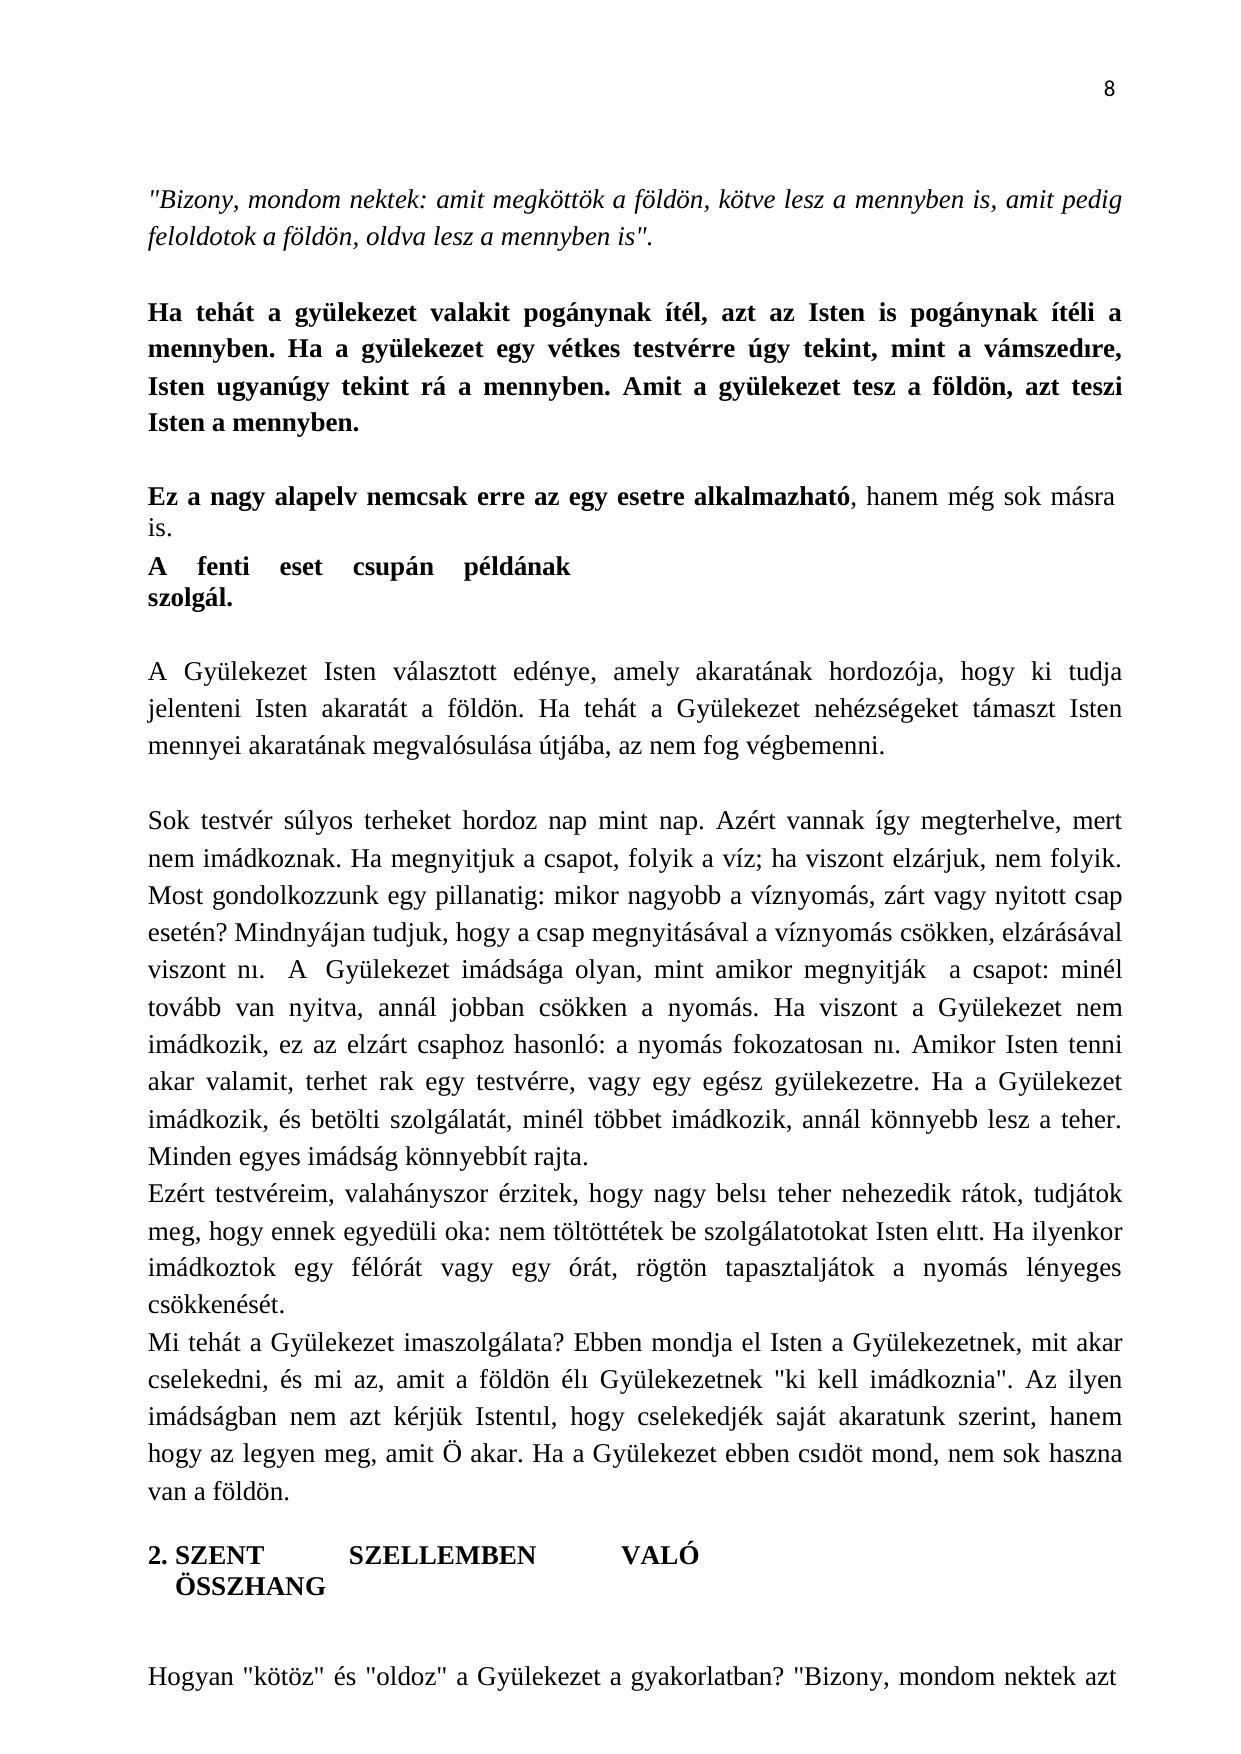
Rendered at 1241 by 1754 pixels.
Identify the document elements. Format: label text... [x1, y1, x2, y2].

text A Gyülekezet Isten választott edénye, amely akaratának hordozója, hogy ki tudja jelenteni Isten akaratát a földön. Ha tehát a Gyülekezet nehézségeket támaszt Isten mennyei akaratának megvalósulása útjába, az nem fog végbemenni. [148, 655, 1122, 761]
subtitle SZENT SZELLEMBEN VALÓ ÖSSZHANG [148, 1539, 699, 1601]
text Mi tehát a Gyülekezet imaszolgálata? Ebben mondja el Isten a Gyülekezetnek, mit akar cselekedni, és mi az, amit a földön élı Gyülekezetnek "ki kell imádkoznia". Az ilyen imádságban nem azt kérjük Istentıl, hogy cselekedjék saját akaratunk szerint, hanem hogy az legyen meg, amit Ö akar. Ha a Gyülekezet ebben csıdöt mond, nem sok haszna van a földön. [148, 1326, 1123, 1506]
text "Bizony, mondom nektek: amit megköttök a földön, kötve lesz a mennyben is, amit pedig feloldotok a földön, oldva lesz a mennyben is". [148, 183, 1122, 251]
subtitle A fenti eset csupán példának szolgál. [148, 550, 570, 612]
text Ez a nagy alapelv nemcsak erre az egy esetre alkalmazható, hanem még sok másra is. [148, 480, 1115, 543]
text Sok testvér súlyos terheket hordoz nap mint nap. Azért vannak így megterhelve, mert nem imádkoznak. Ha megnyitjuk a csapot, folyik a víz; ha viszont elzárjuk, nem folyik. Most gondolkozzunk egy pillanatig: mikor nagyobb a víznyomás, zárt vagy nyitott csap esetén? Mindnyájan tudjuk, hogy a csap megnyitásával a víznyomás csökken, elzárásával viszont nı. A Gyülekezet imádsága olyan, mint amikor megnyitják a csapot: minél tovább van nyitva, annál jobban csökken a nyomás. Ha viszont a Gyülekezet nem imádkozik, ez az elzárt csaphoz hasonló: a nyomás fokozatosan nı. Amikor Isten tenni akar valamit, terhet rak egy testvérre, vagy egy egész gyülekezetre. Ha a Gyülekezet imádkozik, és betölti szolgálatát, minél többet imádkozik, annál könnyebb lesz a teher. Minden egyes imádság könnyebbít rajta. [148, 804, 1123, 1171]
subtitle Ha tehát a gyülekezet valakit pogánynak ítél, azt az Isten is pogánynak ítéli a mennyben. Ha a gyülekezet egy vétkes testvérre úgy tekint, mint a vámszedıre, Isten ugyanúgy tekint rá a mennyben. Amit a gyülekezet tesz a földön, azt teszi Isten a mennyben. [148, 296, 1122, 438]
text Ezért testvéreim, valahányszor érzitek, hogy nagy belsı teher nehezedik rátok, tudjátok meg, hogy ennek egyedüli oka: nem töltöttétek be szolgálatotokat Isten elıtt. Ha ilyenkor imádkoztok egy félórát vagy egy órát, rögtön tapasztaljátok a nyomás lényeges csökkenését. [148, 1178, 1122, 1320]
text Hogyan "kötöz" és "oldoz" a Gyülekezet a gyakorlatban? "Bizony, mondom nektek azt [148, 1660, 1122, 1691]
